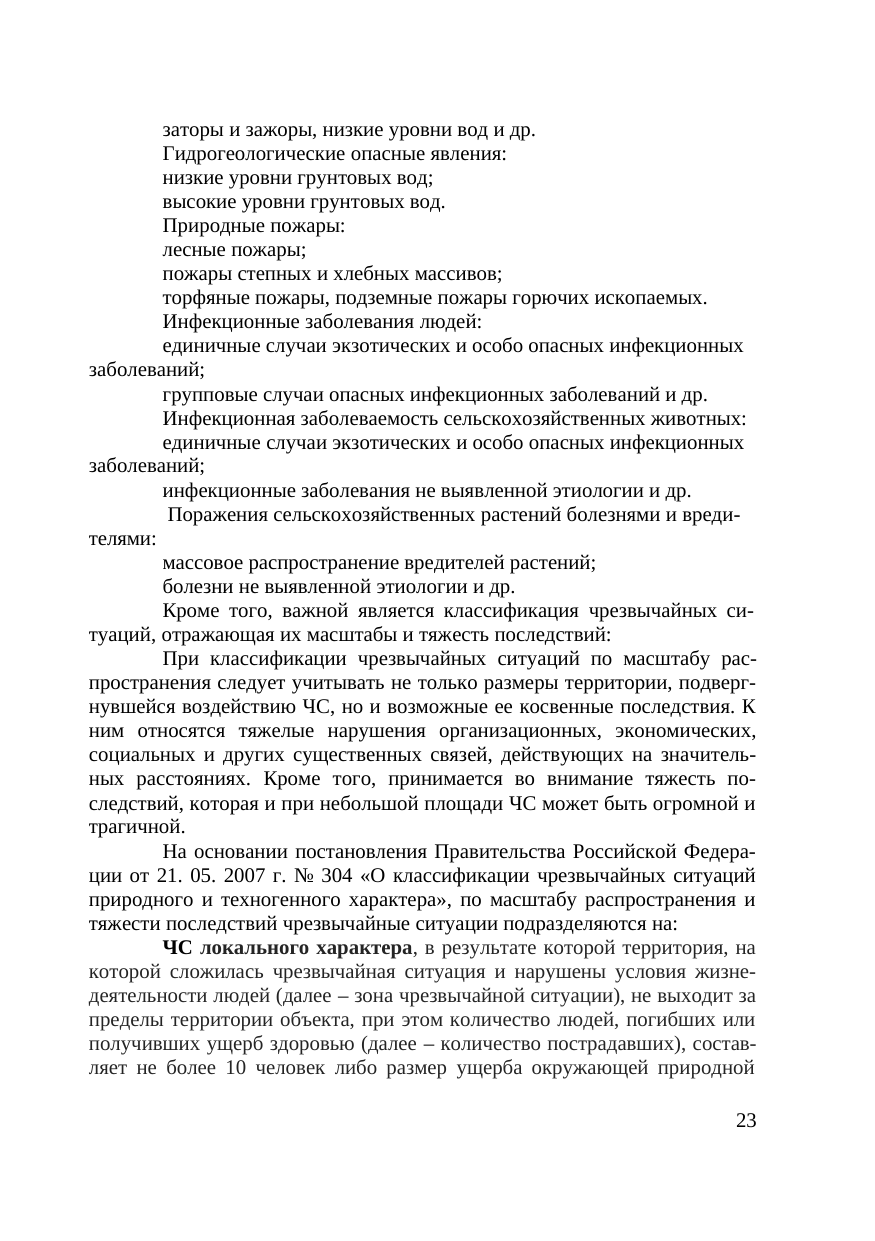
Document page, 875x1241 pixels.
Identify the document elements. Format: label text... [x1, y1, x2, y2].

text лесные пожары; [162, 237, 853, 261]
text торфяные пожары, подземные пожары горючих ископаемых. Инфекционные заболевания людей: [162, 285, 709, 333]
text единичные случаи экзотических и особо опасных инфекционных заболеваний; [89, 333, 745, 381]
text телями: [89, 526, 157, 550]
text ЧС локального характера, в результате которой территория, на которой сложилась чрезвычайная ситуация и нарушены условия жизне- деятельности людей (далее – зона чрезвычайной ситуации), не выходит за пределы территории объекта, при этом количество людей, погибших или получивших ущерб здоровью (далее – количество пострадавших), состав- ляет не более 10 человек либо размер ущерба окружающей природной [89, 935, 757, 1079]
text заболеваний; [89, 454, 853, 477]
text туаций, отражающая их масштабы и тяжесть последствий: [89, 622, 853, 646]
text массовое распространение вредителей растений; болезни не выявленной этиологии и др. [162, 549, 598, 598]
text пожары степных и хлебных массивов; [162, 261, 853, 285]
text При классификации чрезвычайных ситуаций по масштабу рас- пространения следует учитывать не только размеры территории, подверг- нувшейся воздействию ЧС, но и возможные ее косвенные последствия. К ним относятся тяжелые нарушения организационных, экономических, социальных и других существенных связей, действующих на значитель- ных расстояниях. Кроме того, принимается во внимание тяжесть по- следствий, которая и при небольшой площади ЧС может быть огромной и трагичной. [89, 646, 757, 838]
text низкие уровни грунтовых вод; высокие уровни грунтовых вод. Природные пожары: [162, 165, 447, 237]
text Кроме того, важной является классификация чрезвычайных си- [162, 598, 853, 622]
text заторы и зажоры, низкие уровни вод и др. Гидрогеологические опасные явления: [162, 117, 537, 165]
text инфекционные заболевания не выявленной этиологии и др. Поражения сельскохозяйственных растений болезнями и вреди- [162, 477, 740, 526]
text групповые случаи опасных инфекционных заболеваний и др. Инфекционная заболеваемость сельскохозяйственных животных: единичные случаи экзотических и особо опасных инфекционных [162, 381, 748, 454]
text На основании постановления Правительства Российской Федера- ции от 21. 05. 2007 г. № 304 «О классификации чрезвычайных ситуаций природного и техногенного характера», по масштабу распространения и тяжести последствий чрезвычайные ситуации подразделяются на: [89, 838, 757, 935]
